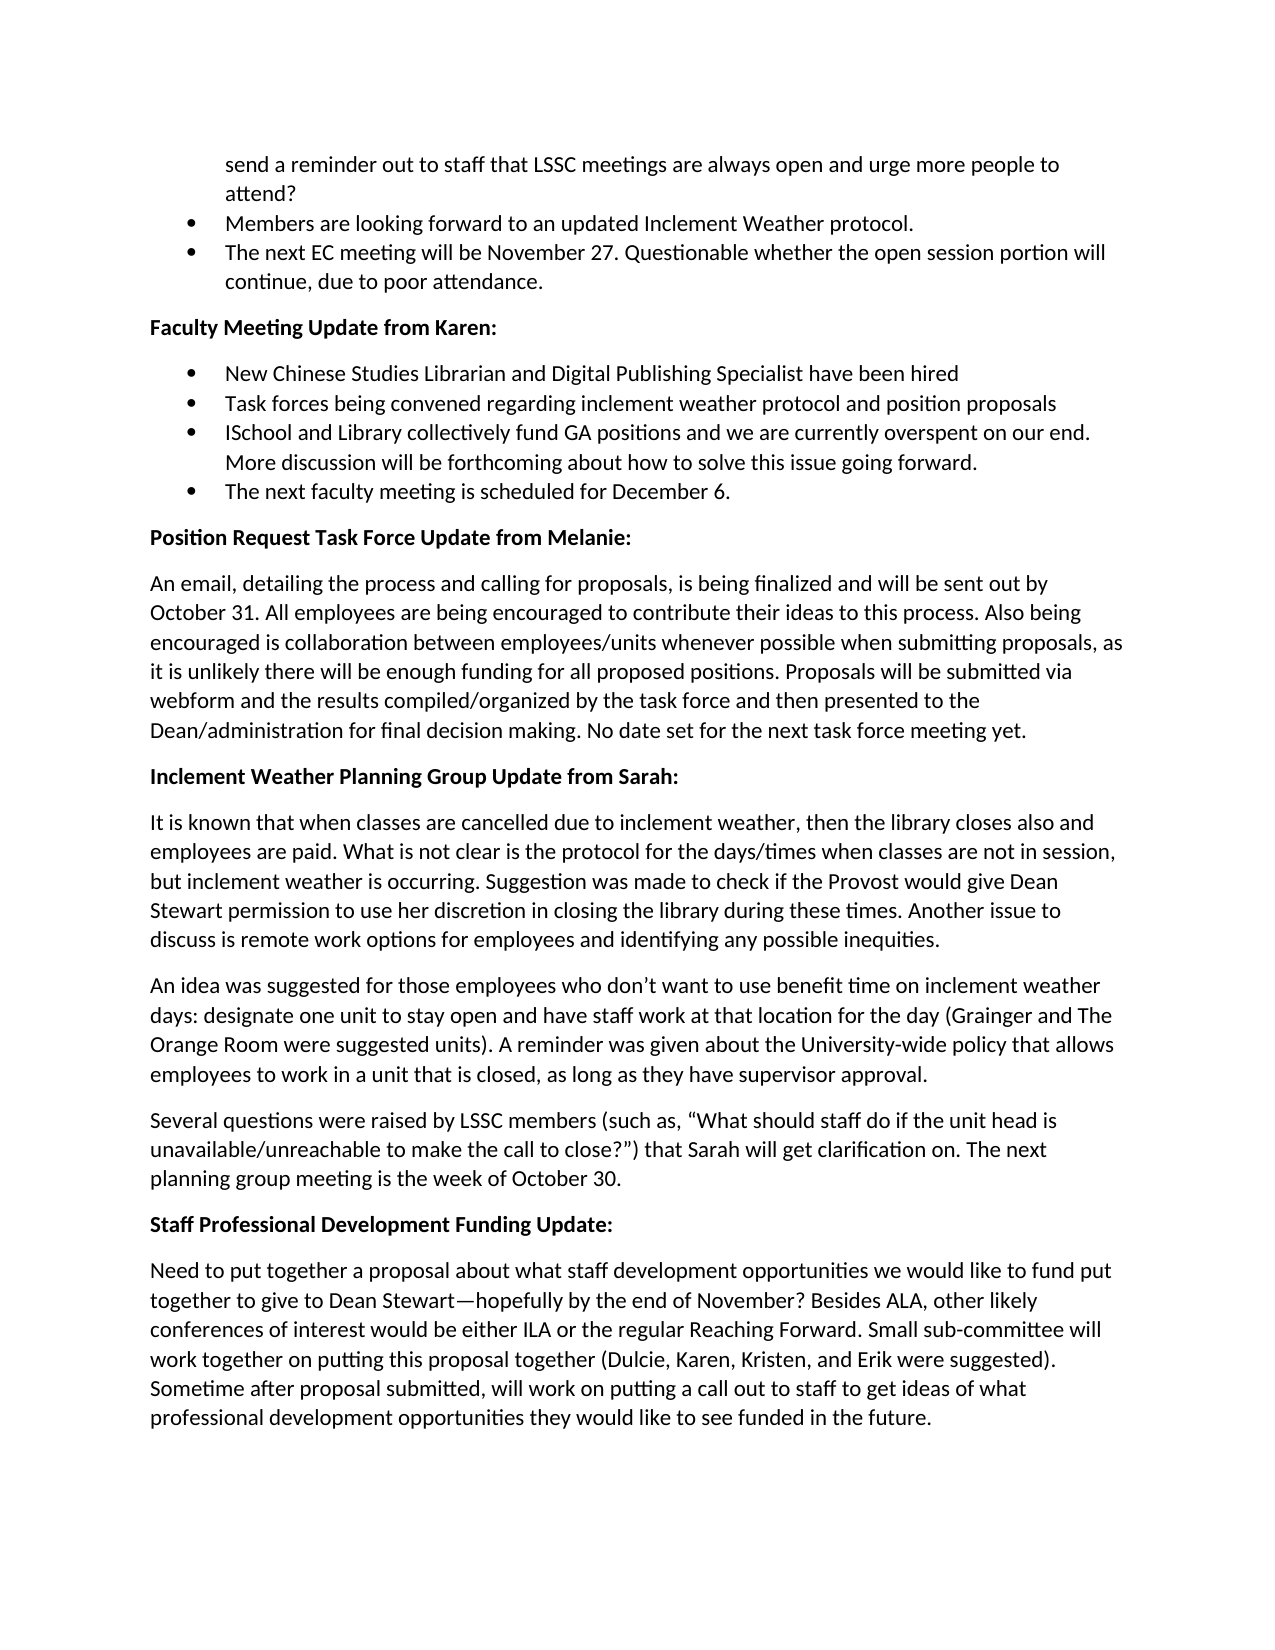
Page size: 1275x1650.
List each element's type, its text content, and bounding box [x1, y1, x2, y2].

text Position Request Task Force Update from Melanie: [150, 523, 1125, 551]
list ISchool and Library collectively fund GA positions and we are currently overspent on our end. More discussion will be forthcoming about how to solve this issue going forward. [187, 418, 1125, 476]
text Faculty Meeting Update from Karen: [150, 313, 1125, 342]
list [187, 150, 1125, 207]
text Need to put together a proposal about what staff development opportunities we would like to fund put together to give to Dean Stewart—hopefully by the end of November? Besides ALA, other likely conferences of interest would be either ILA or the regular Reaching Forward. Small sub-committee will work together on putting this proposal together (Dulcie, Karen, Kristen, and Erik were suggested). Sometime after proposal submitted, will work on putting a call out to staff to get ideas of what professional development opportunities they would like to see funded in the future. [150, 1257, 1125, 1432]
list New Chinese Studies Librarian and Digital Publishing Specialist have been hired [187, 359, 1125, 388]
text Several questions were raised by LSSC members (such as, “What should staff do if the unit head is unavailable/unreachable to make the call to close?”) that Sarah will get clarification on. The next planning group meeting is the week of October 30. [150, 1106, 1125, 1193]
text Inclement Weather Planning Group Update from Sarah: [150, 762, 1125, 790]
text An idea was suggested for those employees who don’t want to use benefit time on inclement weather days: designate one unit to stay open and have staff work at that location for the day (Grainger and The Orange Room were suggested units). A reminder was given about the University-wide policy that allows employees to work in a unit that is closed, as long as they have supervisor approval. [150, 972, 1125, 1088]
list Task forces being convened regarding inclement weather protocol and position proposals [187, 389, 1125, 417]
list The next EC meeting will be November 27. Questionable whether the open session portion will continue, due to poor attendance. [187, 238, 1125, 296]
text It is known that when classes are cancelled due to inclement weather, then the library closes also and employees are paid. What is not clear is the protocol for the days/times when classes are not in session, but inclement weather is occurring. Suggestion was made to check if the Provost would give Dean Stewart permission to use her discretion in closing the library during these times. Another issue to discuss is remote work options for employees and identifying any possible inequities. [150, 808, 1125, 954]
list Members are looking forward to an updated Inclement Weather protocol. [187, 209, 1125, 237]
list The next faculty meeting is scheduled for December 6. [187, 477, 1125, 505]
text An email, detailing the process and calling for proposals, is being finalized and will be sent out by October 31. All employees are being encouraged to contribute their ideas to this process. Also being encouraged is collaboration between employees/units whenever possible when submitting proposals, as it is unlikely there will be enough funding for all proposed positions. Proposals will be submitted via webform and the results compiled/organized by the task force and then presented to the Dean/administration for final decision making. No date set for the next task force meeting yet. [150, 569, 1125, 744]
text Staff Professional Development Funding Update: [150, 1211, 1125, 1239]
